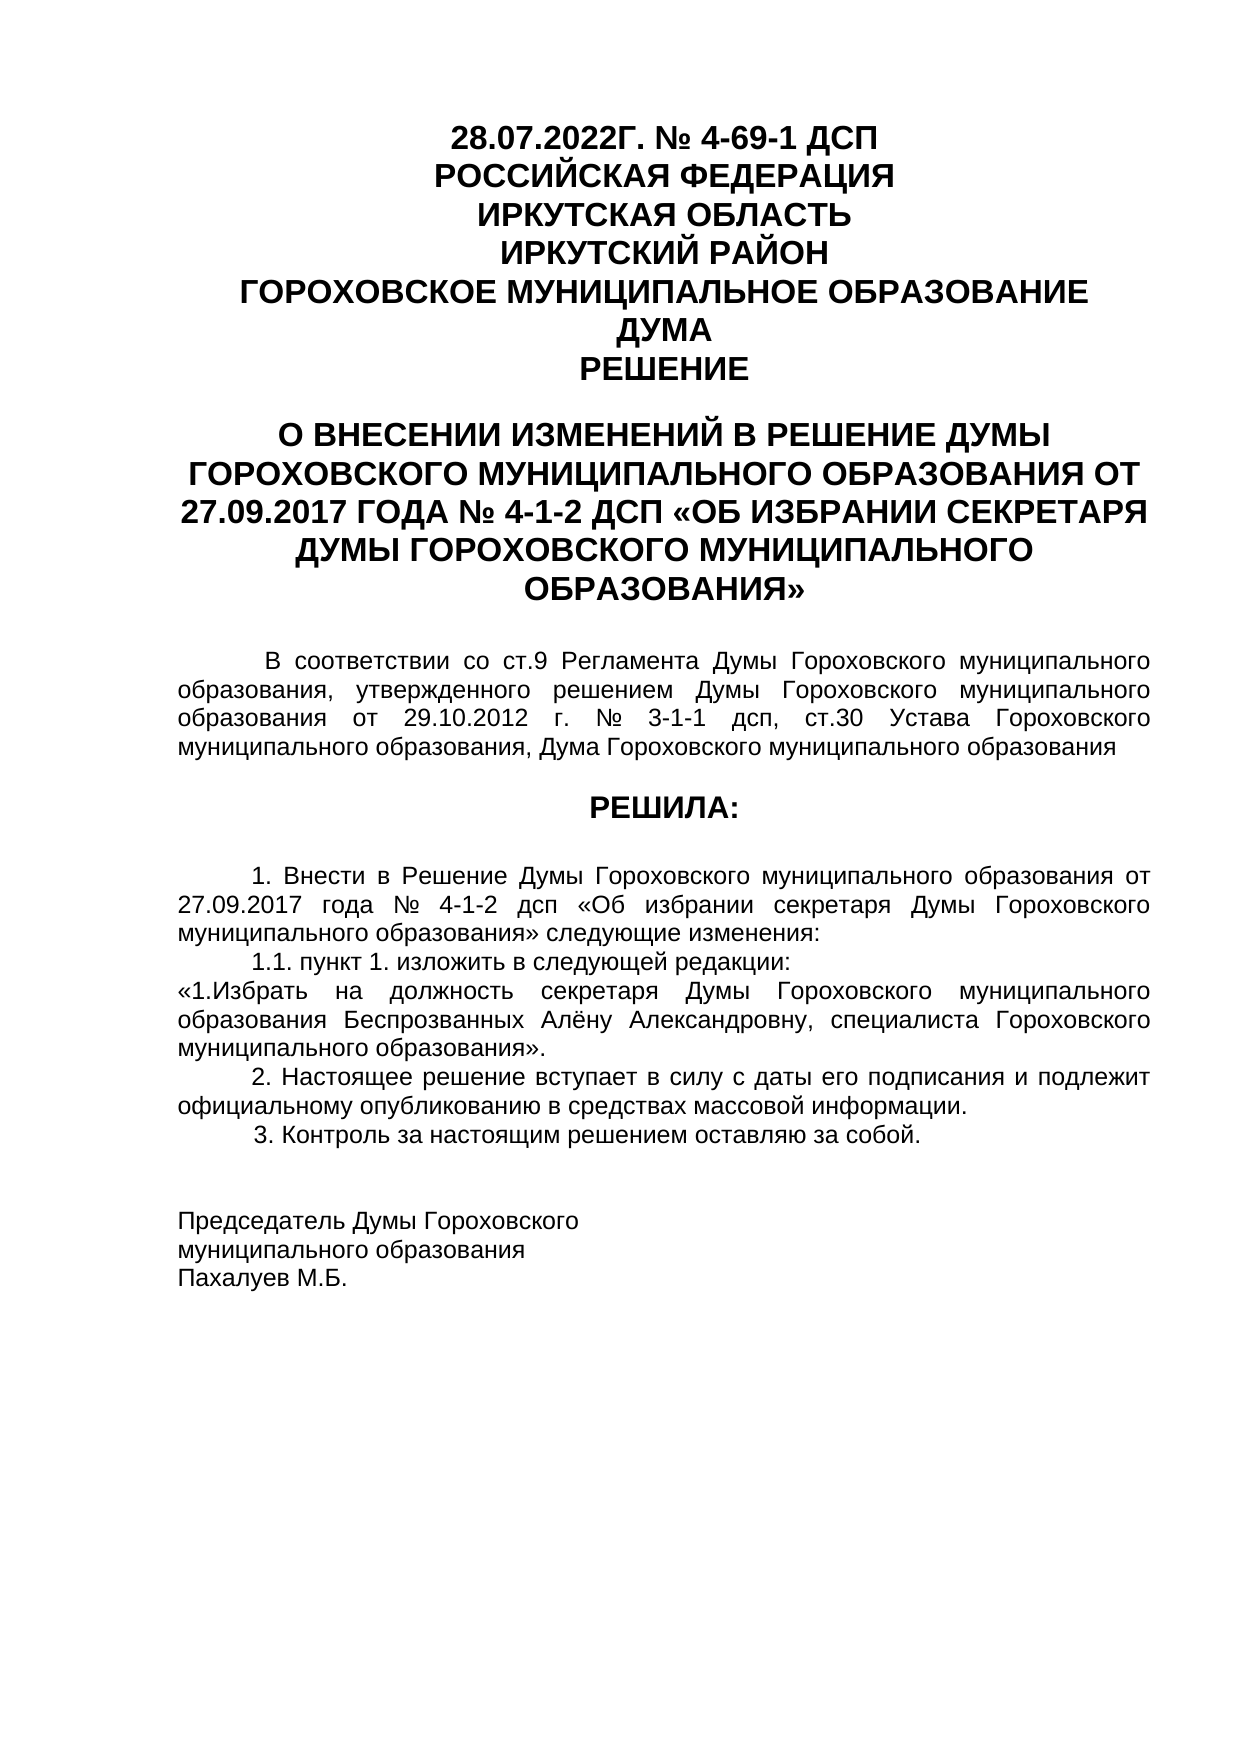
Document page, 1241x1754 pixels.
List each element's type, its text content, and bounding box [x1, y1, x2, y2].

text ДУМЫ ГОРОХОВСКОГО МУНИЦИПАЛЬНОГО ОБРАЗОВАНИЯ» [177, 531, 1152, 607]
text 2. Настоящее решение вступает в силу с даты его подписания и подлежит официальному опубликованию в средствах массовой информации. [177, 1062, 1152, 1120]
text ДУМА [177, 310, 1152, 349]
text 1.1. пункт 1. изложить в следующей редакции: [177, 947, 1152, 976]
text В соответствии со ст.9 Регламента Думы Гороховского муниципального образования, утвержденного решением Думы Гороховского муниципального образования от 29.10.2012 г. № 3-1-1 дсп, ст.30 Устава Гороховского муниципального образования, Дума Гороховского муниципального образования [177, 646, 1152, 761]
text 3. Контроль за настоящим решением оставляю за собой. [177, 1120, 1152, 1148]
text муниципального образования [177, 1235, 1152, 1263]
text Председатель Думы Гороховского [177, 1206, 1152, 1235]
text 28.07.2022Г. № 4-69-1 ДСП [177, 118, 1152, 157]
text 1. Внести в Решение Думы Гороховского муниципального образования от 27.09.2017 года № 4-1-2 дсп «Об избрании секретаря Думы Гороховского муниципального образования» следующие изменения: [177, 861, 1152, 947]
text ИРКУТСКАЯ ОБЛАСТЬ [177, 195, 1152, 233]
text ИРКУТСКИЙ РАЙОН [177, 233, 1152, 272]
text Пахалуев М.Б. [177, 1263, 1152, 1292]
text ГОРОХОВСКОЕ МУНИЦИПАЛЬНОЕ ОБРАЗОВАНИЕ [177, 272, 1152, 310]
text РОССИЙСКАЯ ФЕДЕРАЦИЯ [177, 157, 1152, 195]
text РЕШЕНИЕ [177, 349, 1152, 387]
text О ВНЕСЕНИИ ИЗМЕНЕНИЙ В РЕШЕНИЕ ДУМЫ ГОРОХОВСКОГО МУНИЦИПАЛЬНОГО ОБРАЗОВАНИЯ ОТ 27.09.2017 ГОДА № 4-1-2 ДСП «ОБ ИЗБРАНИИ СЕКРЕТАРЯ [177, 415, 1152, 531]
text «1.Избрать на должность секретаря Думы Гороховского муниципального образования Беспрозванных Алёну Александровну, специалиста Гороховского муниципального образования». [177, 976, 1152, 1062]
text РЕШИЛА: [177, 789, 1152, 826]
